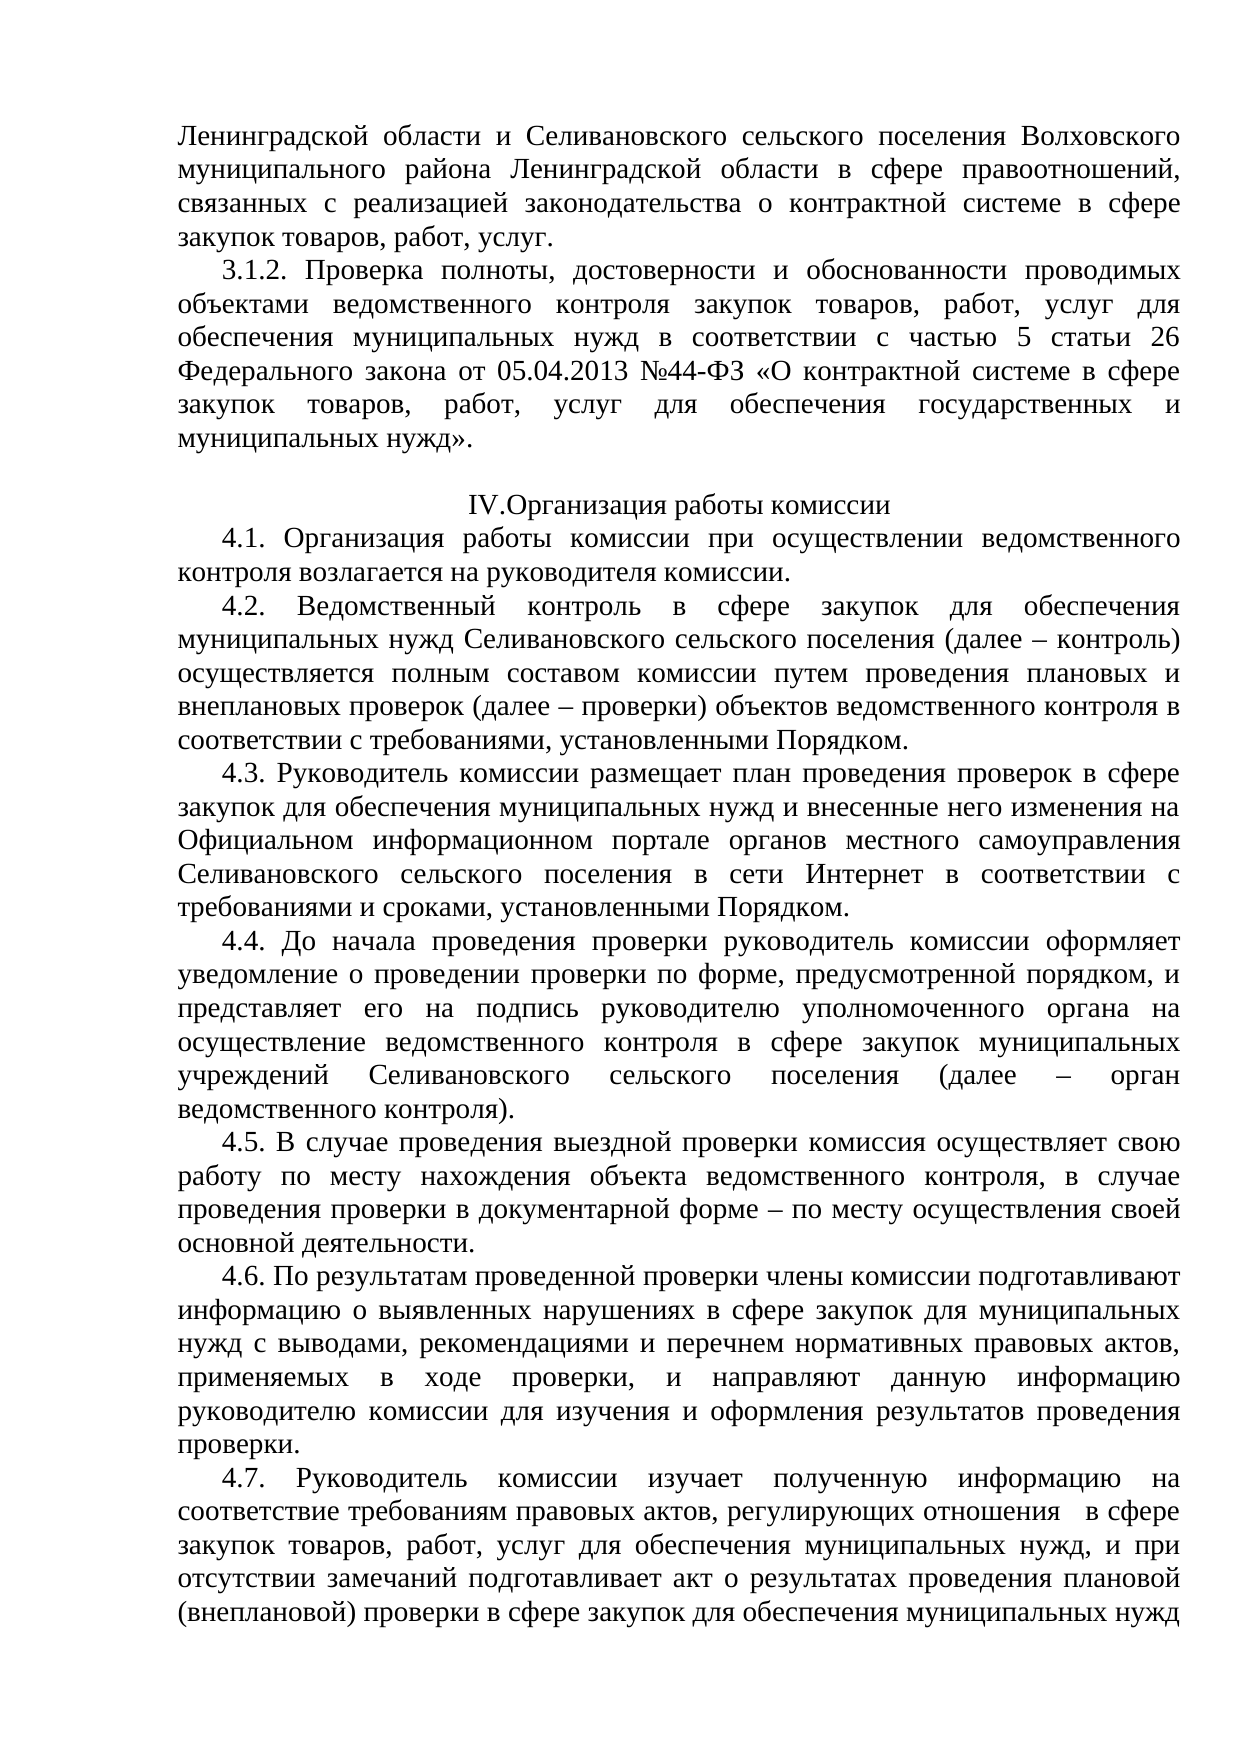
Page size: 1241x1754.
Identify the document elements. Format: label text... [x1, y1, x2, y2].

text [177, 1460, 1181, 1627]
text 4.1. Организация работы комиссии при осуществлении ведомственного контроля возлагается на руководителя комиссии. [177, 521, 1181, 588]
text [177, 118, 1181, 252]
text 4.2. Ведомственный контроль в сфере закупок для обеспечения муниципальных нужд Селивановского сельского поселения (далее – контроль) осуществляется полным составом комиссии путем проведения плановых и внеплановых проверок (далее – проверки) объектов ведомственного контроля в соответствии с требованиями, установленными Порядком. [177, 588, 1181, 755]
text 4.6. По результатам проведенной проверки члены комиссии подготавливают информацию о выявленных нарушениях в сфере закупок для муниципальных нужд с выводами, рекомендациями и перечнем нормативных правовых актов, применяемых в ходе проверки, и направляют данную информацию руководителю комиссии для изучения и оформления результатов проведения проверки. [177, 1258, 1181, 1460]
text 4.4. До начала проведения проверки руководитель комиссии оформляет уведомление о проведении проверки по форме, предусмотренной порядком, и представляет его на подпись руководителю уполномоченного органа на осуществление ведомственного контроля в сфере закупок муниципальных учреждений Селивановского сельского поселения (далее – орган ведомственного контроля). [177, 923, 1181, 1124]
text 3.1.2. Проверка полноты, достоверности и обоснованности проводимых объектами ведомственного контроля закупок товаров, работ, услуг для обеспечения муниципальных нужд в соответствии с частью 5 статьи 26 Федерального закона от 05.04.2013 №44-ФЗ «О контрактной системе в сфере закупок товаров, работ, услуг для обеспечения государственных и муниципальных нужд». [177, 252, 1181, 453]
text IV.Организация работы комиссии [177, 487, 1181, 521]
text 4.3. Руководитель комиссии размещает план проведения проверок в сфере закупок для обеспечения муниципальных нужд и внесенные него изменения на Официальном информационном портале органов местного самоуправления Селивановского сельского поселения в сети Интернет в соответствии с требованиями и сроками, установленными Порядком. [177, 755, 1181, 923]
text 4.5. В случае проведения выездной проверки комиссия осуществляет свою работу по месту нахождения объекта ведомственного контроля, в случае проведения проверки в документарной форме – по месту осуществления своей основной деятельности. [177, 1124, 1181, 1258]
